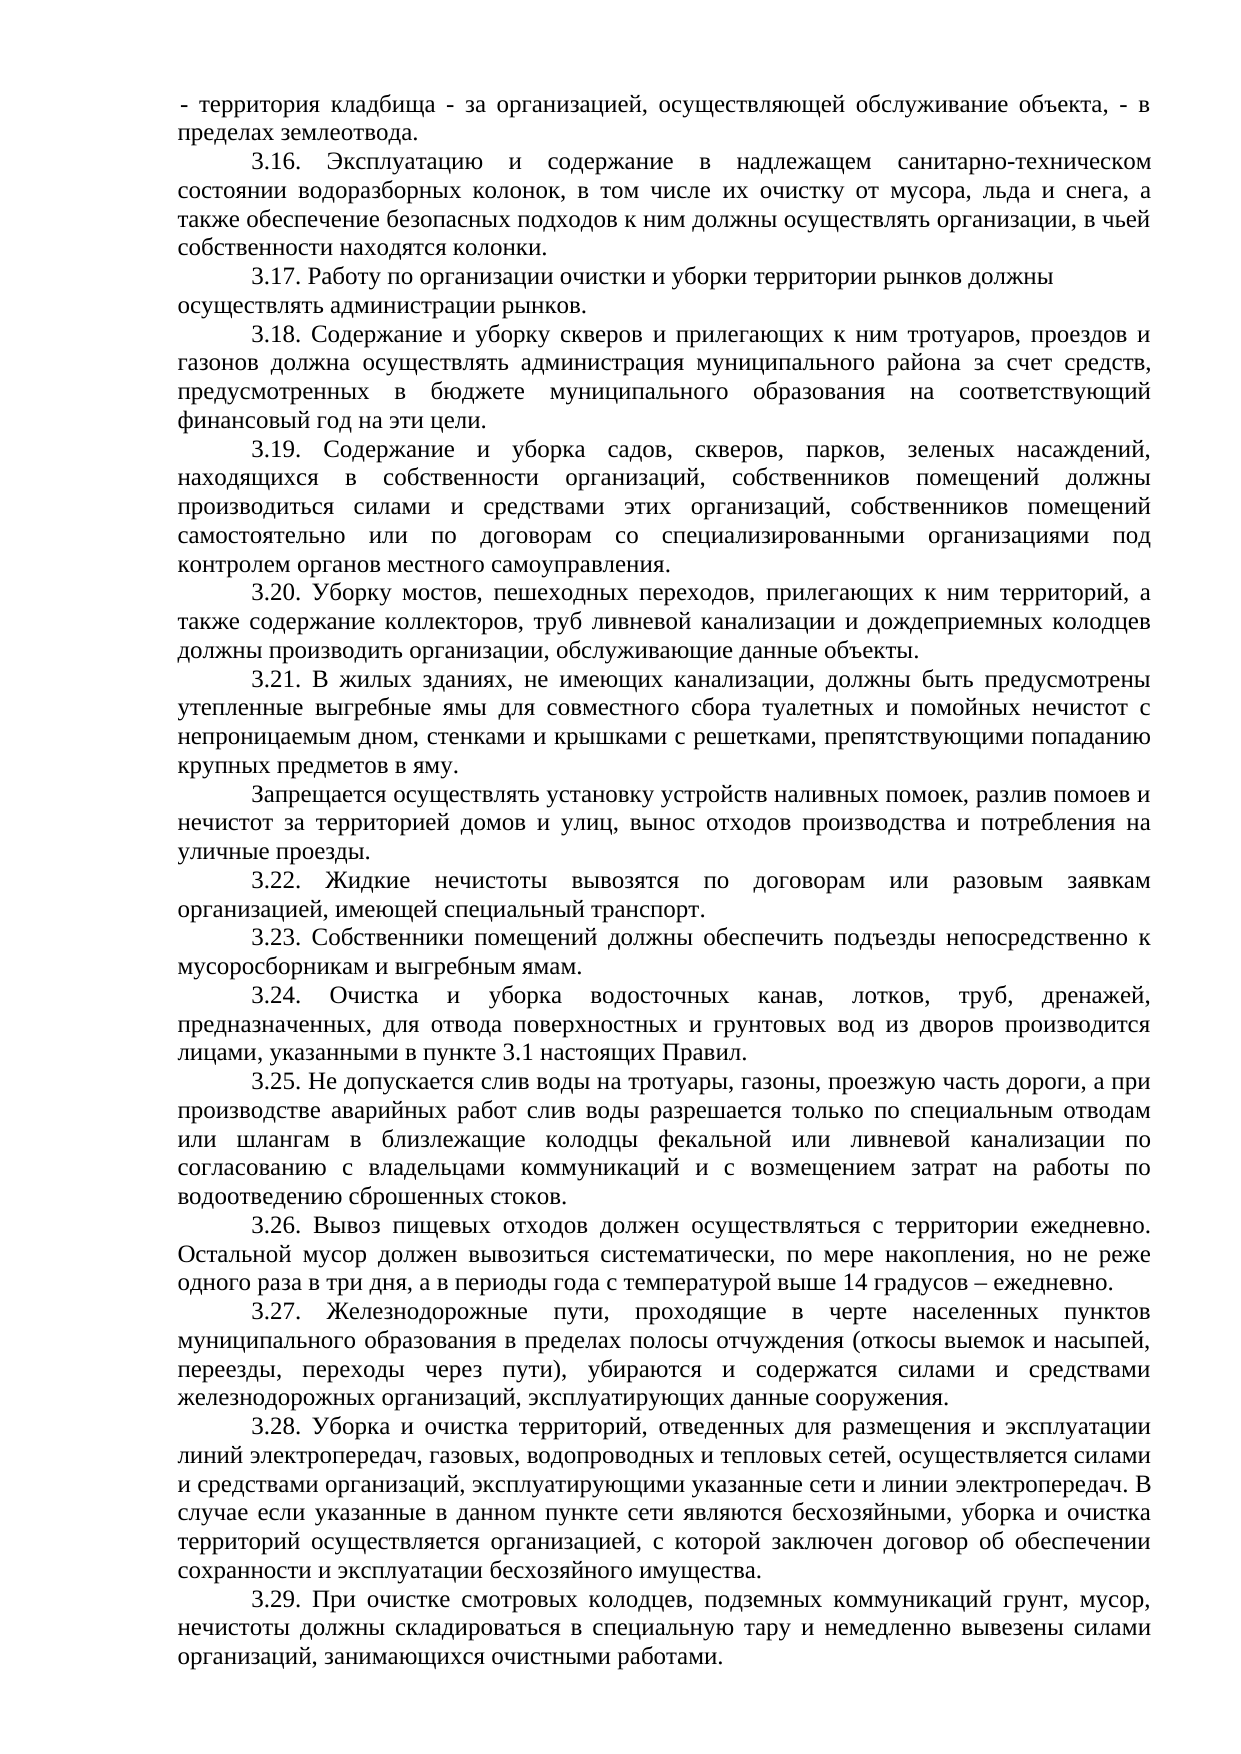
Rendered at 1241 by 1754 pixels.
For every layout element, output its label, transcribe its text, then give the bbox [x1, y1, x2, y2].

text 3.18. Содержание и уборку скверов и прилегающих к ним тротуаров, проездов и газонов должна осуществлять администрация муниципального района за счет средств, предусмотренных в бюджете муниципального образования на соответствующий финансовый год на эти цели. [177, 319, 1152, 434]
text 3.27. Железнодорожные пути, проходящие в черте населенных пунктов муниципального образования в пределах полосы отчуждения (откосы выемок и насыпей, переезды, переходы через пути), убираются и содержатся силами и средствами железнодорожных организаций, эксплуатирующих данные сооружения. [177, 1296, 1152, 1411]
text - территория кладбища - за организацией, осуществляющей обслуживание объекта, - в пределах землеотвода. [177, 89, 1152, 146]
text 3.19. Содержание и уборка садов, скверов, парков, зеленых насаждений, находящихся в собственности организаций, собственников помещений должны производиться силами и средствами этих организаций, собственников помещений самостоятельно или по договорам со специализированными организациями под контролем органов местного самоуправления. [177, 434, 1152, 577]
text 3.26. Вывоз пищевых отходов должен осуществляться с территории ежедневно. Остальной мусор должен вывозиться систематически, по мере накопления, но не реже одного раза в три дня, а в периоды года с температурой выше 14 градусов – ежедневно. [177, 1210, 1152, 1296]
text 3.16. Эксплуатацию и содержание в надлежащем санитарно-техническом состоянии водоразборных колонок, в том числе их очистку от мусора, льда и снега, а также обеспечение безопасных подходов к ним должны осуществлять организации, в чьей собственности находятся колонки. [177, 146, 1152, 261]
text 3.28. Уборка и очистка территорий, отведенных для размещения и эксплуатации линий электропередач, газовых, водопроводных и тепловых сетей, осуществляется силами и средствами организаций, эксплуатирующими указанные сети и линии электропередач. В случае если указанные в данном пункте сети являются бесхозяйными, уборка и очистка территорий осуществляется организацией, с которой заключен договор об обеспечении сохранности и эксплуатации бесхозяйного имущества. [177, 1411, 1152, 1584]
text 3.23. Собственники помещений должны обеспечить подъезды непосредственно к мусоросборникам и выгребным ямам. [177, 922, 1152, 980]
text 3.29. При очистке смотровых колодцев, подземных коммуникаций грунт, мусор, нечистоты должны складироваться в специальную тару и немедленно вывезены силами организаций, занимающихся очистными работами. [177, 1584, 1152, 1670]
text 3.22. Жидкие нечистоты вывозятся по договорам или разовым заявкам организацией, имеющей специальный транспорт. [177, 865, 1152, 922]
text осуществлять администрации рынков. [177, 290, 1152, 319]
text Запрещается осуществлять установку устройств наливных помоек, разлив помоев и нечистот за территорией домов и улиц, вынос отходов производства и потребления на уличные проезды. [177, 779, 1152, 865]
text 3.21. В жилых зданиях, не имеющих канализации, должны быть предусмотрены утепленные выгребные ямы для совместного сбора туалетных и помойных нечистот с непроницаемым дном, стенками и крышками с решетками, препятствующими попаданию крупных предметов в яму. [177, 664, 1152, 779]
text 3.20. Уборку мостов, пешеходных переходов, прилегающих к ним территорий, а также содержание коллекторов, труб ливневой канализации и дождеприемных колодцев должны производить организации, обслуживающие данные объекты. [177, 577, 1152, 664]
text 3.25. Не допускается слив воды на тротуары, газоны, проезжую часть дороги, а при производстве аварийных работ слив воды разрешается только по специальным отводам или шлангам в близлежащие колодцы фекальной или ливневой канализации по согласованию с владельцами коммуникаций и с возмещением затрат на работы по водоотведению сброшенных стоков. [177, 1066, 1152, 1210]
text 3.24. Очистка и уборка водосточных канав, лотков, труб, дренажей, предназначенных, для отвода поверхностных и грунтовых вод из дворов производится лицами, указанными в пункте 3.1 настоящих Правил. [177, 980, 1152, 1066]
text 3.17. Работу по организации очистки и уборки территории рынков должны [177, 261, 1152, 290]
